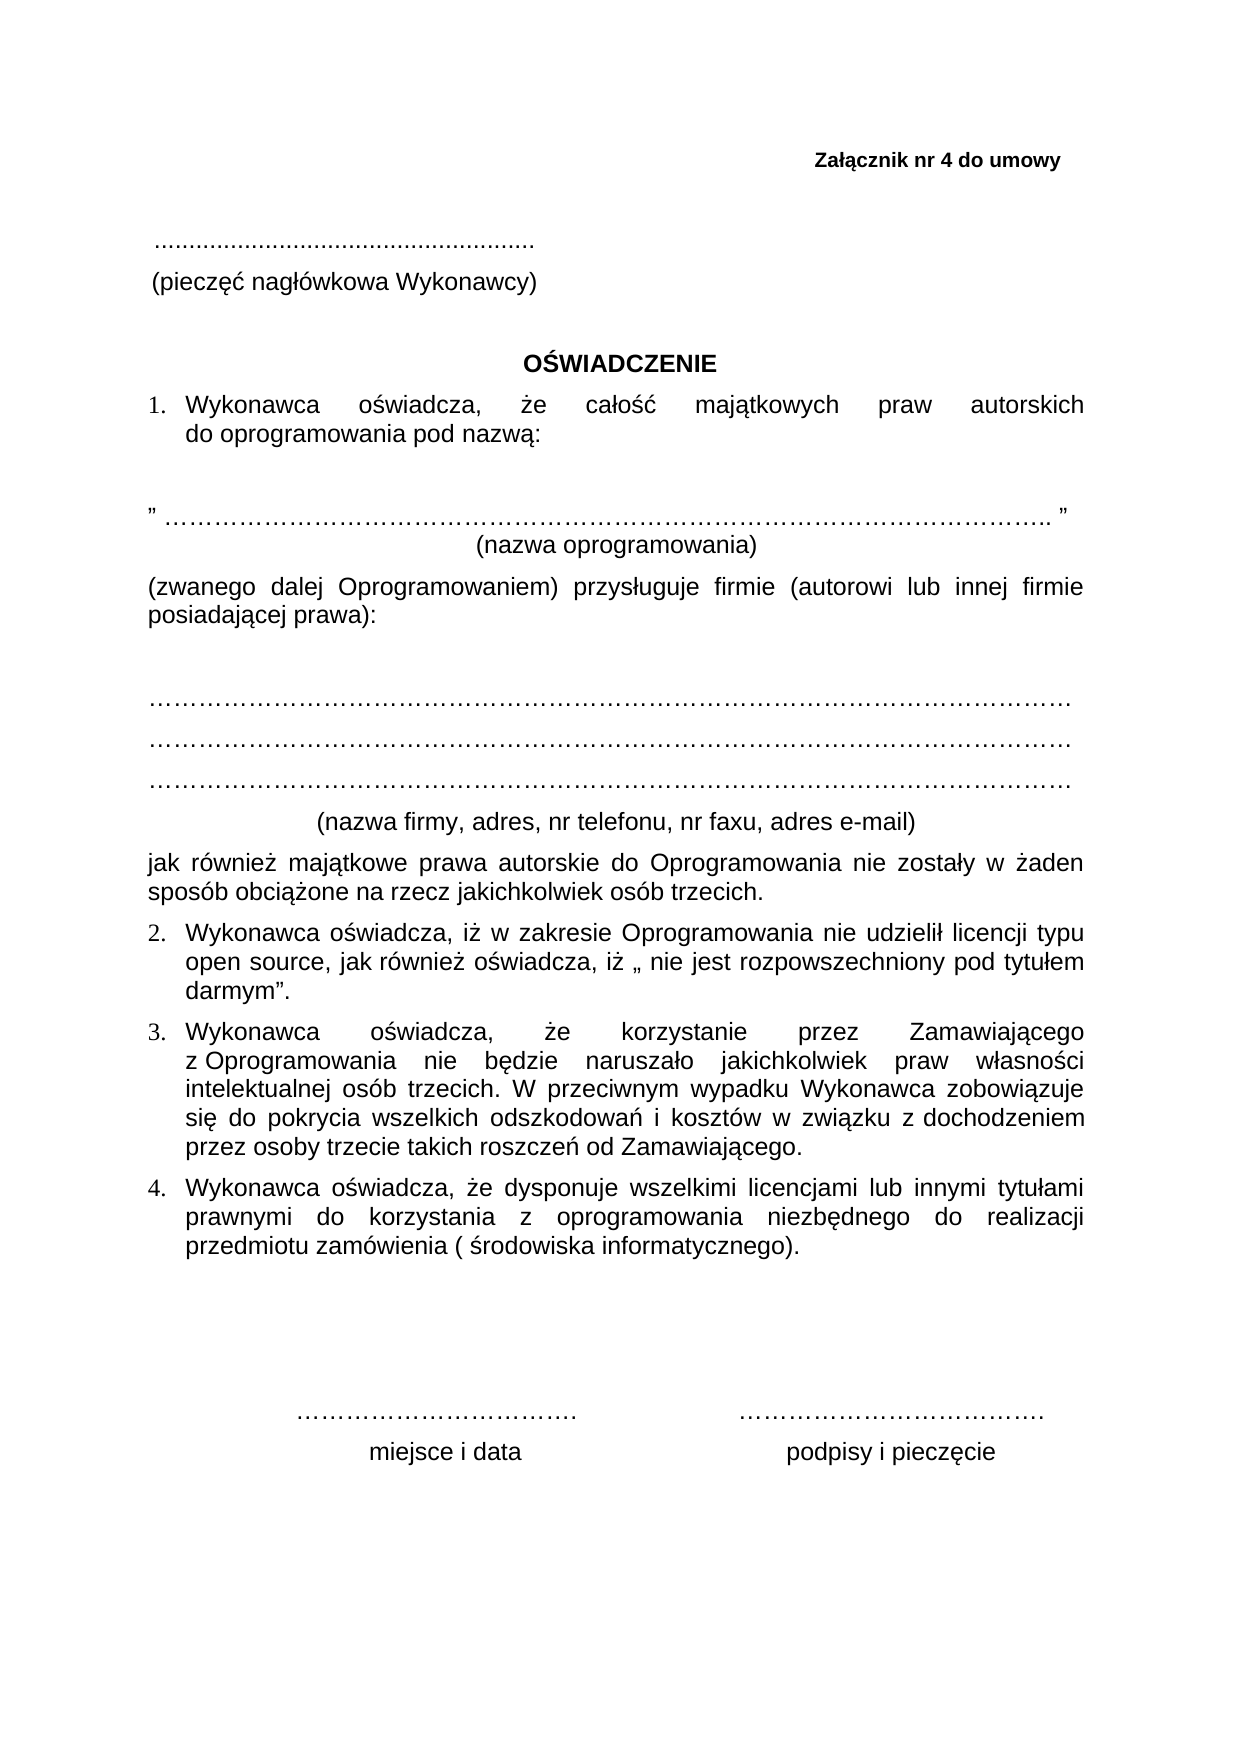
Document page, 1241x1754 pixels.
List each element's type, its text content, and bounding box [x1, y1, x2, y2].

text miejsce i data podpisy i pieczęcie [148, 1437, 1085, 1466]
list Wykonawca oświadcza, że całość majątkowych praw autorskich do oprogramowania pod nazwą: [148, 390, 1085, 448]
text ……………………………. ………………………………. [221, 1396, 1085, 1424]
text (pieczęć nagłówkowa Wykonawcy) [148, 267, 541, 295]
text Załącznik nr 4 do umowy [148, 148, 1062, 172]
text ………………………………………………………………………………………………… [148, 766, 1085, 794]
list Wykonawca oświadcza, iż w zakresie Oprogramowania nie udzielił licencji typu open source, jak również oświadcza, iż „ nie jest rozpowszechniony pod tytułem darmym”. [148, 918, 1085, 1004]
text (nazwa firmy, adres, nr telefonu, nr faxu, adres e-mail) [148, 807, 1085, 836]
text ” …………………………………………………………………………………………….. ” [148, 502, 1085, 531]
text ………………………………………………………………………………………………… [148, 683, 1085, 712]
text ....................................................... [148, 225, 541, 254]
text ………………………………………………………………………………………………… [148, 724, 1085, 753]
text OŚWIADCZENIE [148, 349, 1092, 378]
list Wykonawca oświadcza, że korzystanie przez Zamawiającego z Oprogramowania nie będzie naruszało jakichkolwiek praw własności intelektualnej osób trzecich. W przeciwnym wypadku Wykonawca zobowiązuje się do pokrycia wszelkich odszkodowań i kosztów w związku z dochodzeniem przez osoby trzecie takich roszczeń od Zamawiającego. [148, 1017, 1085, 1161]
text jak również majątkowe prawa autorskie do Oprogramowania nie zostały w żaden sposób obciążone na rzecz jakichkolwiek osób trzecich. [148, 848, 1085, 906]
text (zwanego dalej Oprogramowaniem) przysługuje firmie (autorowi lub innej firmie posiadającej prawa): [148, 572, 1085, 629]
text (nazwa oprogramowania) [148, 531, 1085, 559]
list Wykonawca oświadcza, że dysponuje wszelkimi licencjami lub innymi tytułami prawnymi do korzystania z oprogramowania niezbędnego do realizacji przedmiotu zamówienia ( środowiska informatycznego). [148, 1173, 1085, 1259]
